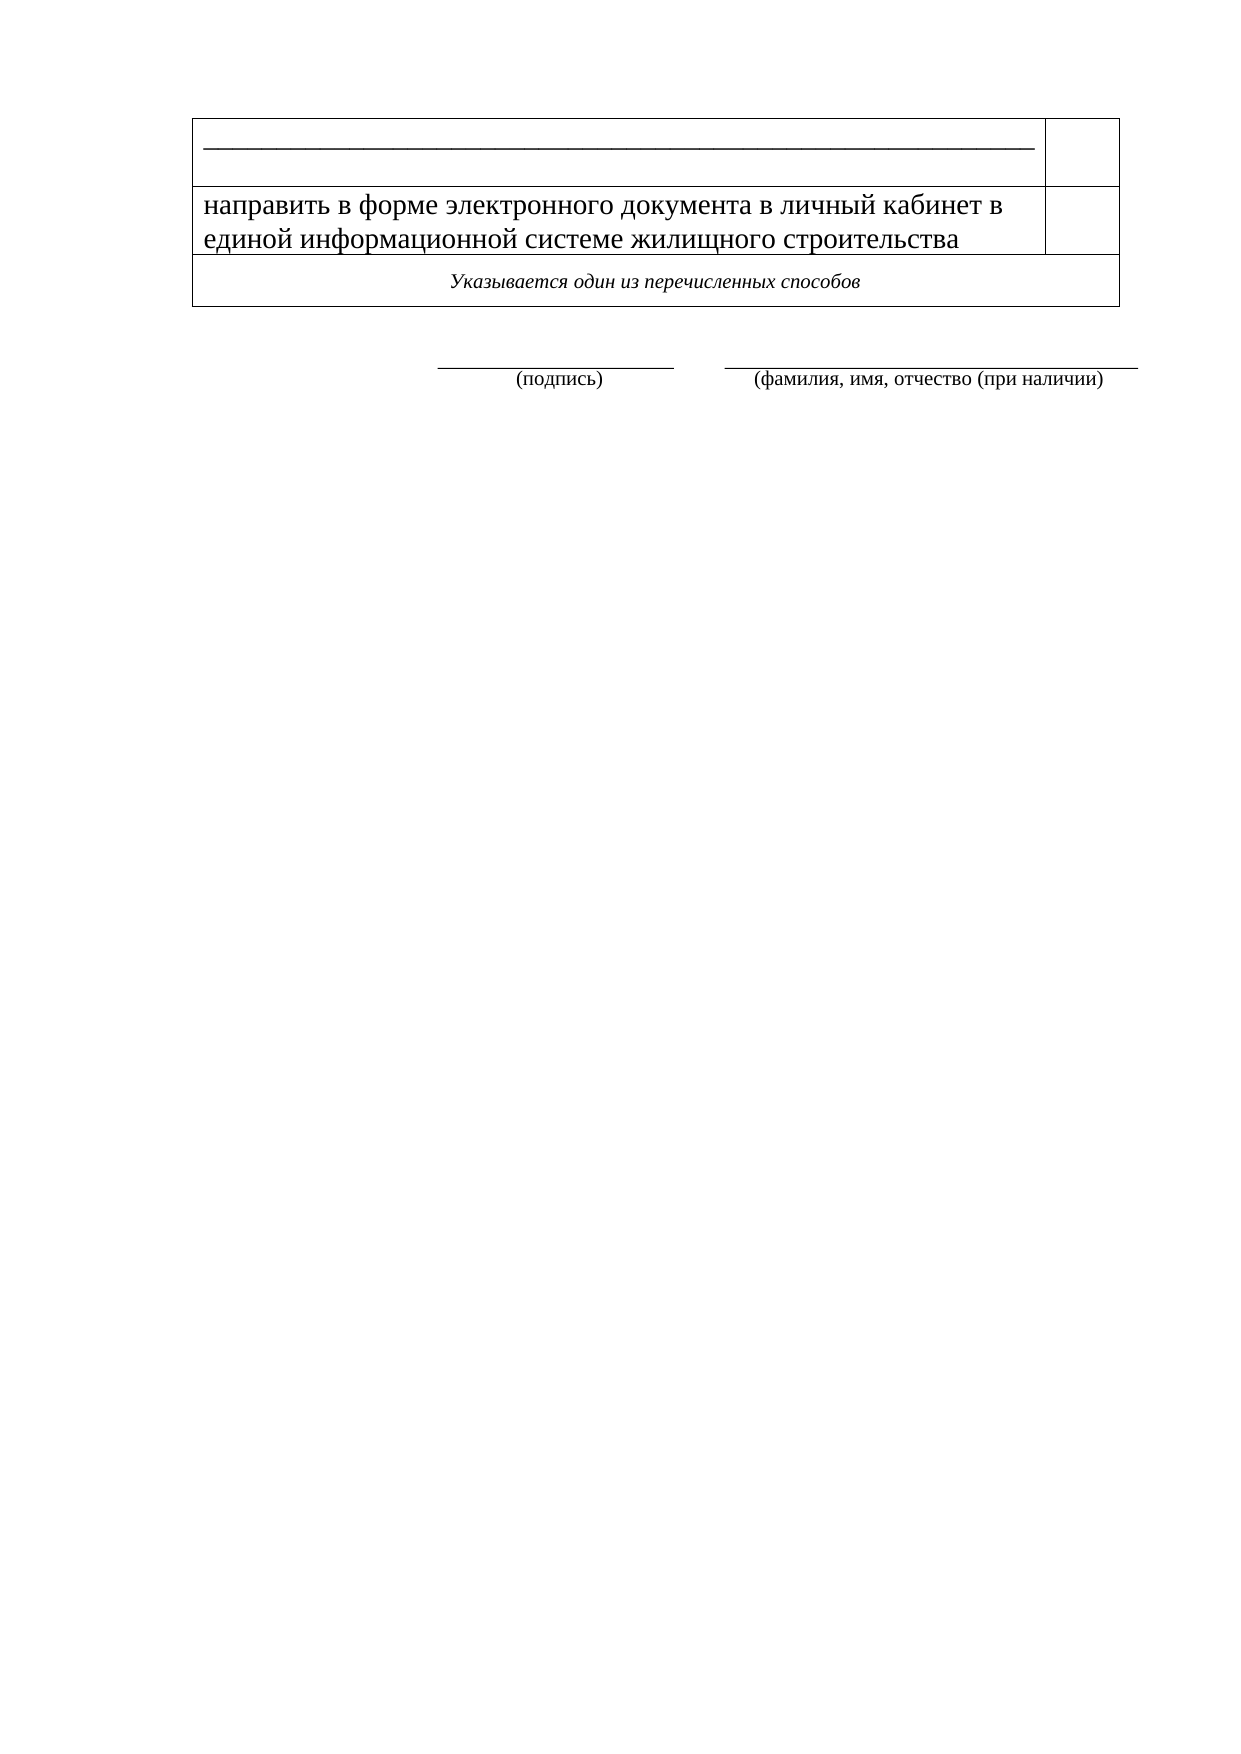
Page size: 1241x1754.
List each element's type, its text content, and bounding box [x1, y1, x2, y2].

table_cell направить в форме электронного документа в личный кабинет в единой информационной системе жилищного строительства [193, 187, 1045, 254]
table_cell [1046, 187, 1119, 254]
table_cell [1046, 119, 1119, 186]
table_cell Указывается один из перечисленных способов [193, 255, 1119, 306]
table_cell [193, 119, 1045, 186]
text (подпись) (фамилия, имя, отчество (при наличии) [177, 364, 1107, 390]
